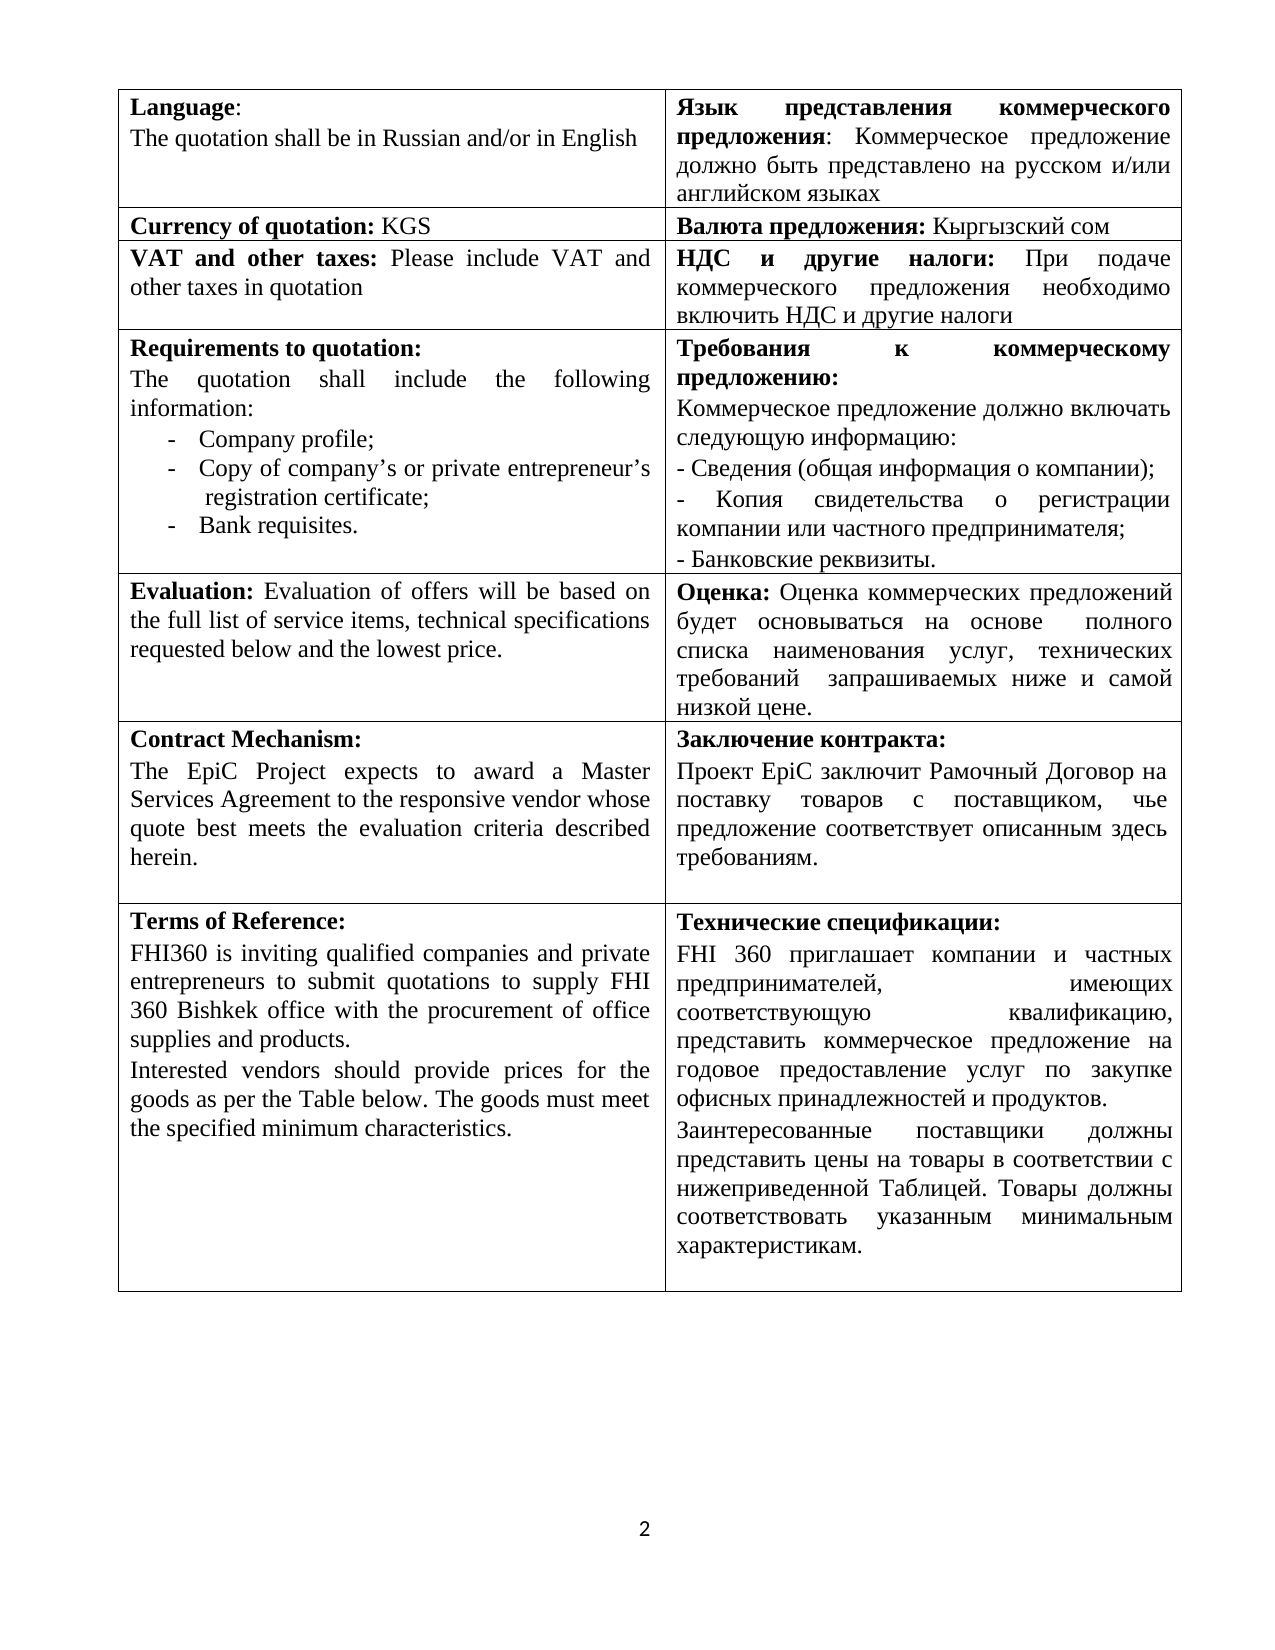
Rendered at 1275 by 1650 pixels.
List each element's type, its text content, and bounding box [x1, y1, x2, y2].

table_cell НДС и другие налоги: При подаче коммерческого предложения необходимо включить НДС и другие налоги [666, 241, 1181, 329]
table_cell Язык представления коммерческого предложения: Коммерческое предложение должно быть представлено на русском и/или английском языках [666, 90, 1181, 207]
table_cell Оценка: Оценка коммерческих предложений будет основываться на основе полного списка наименования услуг, технических требований запрашиваемых ниже и самой низкой цене. [666, 574, 1181, 721]
table_cell Требования к коммерческому предложению: Коммерческое предложение должно включать следующую информацию: - Сведения (общая информация о компании); - Копия свидетельства о регистрации компании или частного предпринимателя; - Банковские реквизиты. [666, 330, 1181, 573]
table_cell Заключение контракта: Проект EpiC заключит Рамочный Договор на поставку товаров с поставщиком, чье предложение соответствует описанным здесь требованиям. [666, 722, 1181, 903]
table_cell Contract Mechanism: The EpiC Project expects to award a Master Services Agreement to the responsive vendor whose quote best meets the evaluation criteria described herein. [119, 722, 665, 903]
table_cell Валюта предложения: Кыргызский сом [666, 208, 1181, 239]
table_cell Language: The quotation shall be in Russian and/or in English [119, 90, 665, 207]
table_cell Evaluation: Evaluation of offers will be based on the full list of service items, technical specifications requested below and the lowest price. [119, 574, 665, 721]
table_cell Terms of Reference: FHI360 is inviting qualified companies and private entrepreneurs to submit quotations to supply FHI 360 Bishkek office with the procurement of office supplies and products. Interested vendors should provide prices for the goods as per the Table below. The goods must meet the specified minimum characteristics. [119, 904, 665, 1291]
table_cell Технические спецификации: FHI 360 приглашает компании и частных предпринимателей, имеющих соответствующую квалификацию, представить коммерческое предложение на годовое предоставление услуг по закупке офисных принадлежностей и продуктов. Заинтересованные поставщики должны представить цены на товары в соответствии с нижеприведенной Таблицей. Товары должны соответствовать указанным минимальным характеристикам. [666, 904, 1181, 1291]
table_cell Requirements to quotation: The quotation shall include the following information: Company profile; Copy of company’s or private entrepreneur’s registration certificate; Bank requisites. [119, 330, 665, 573]
table_cell VAT and other taxes: Please include VAT and other taxes in quotation [119, 241, 665, 329]
table_cell Currency of quotation: KGS [119, 208, 665, 239]
